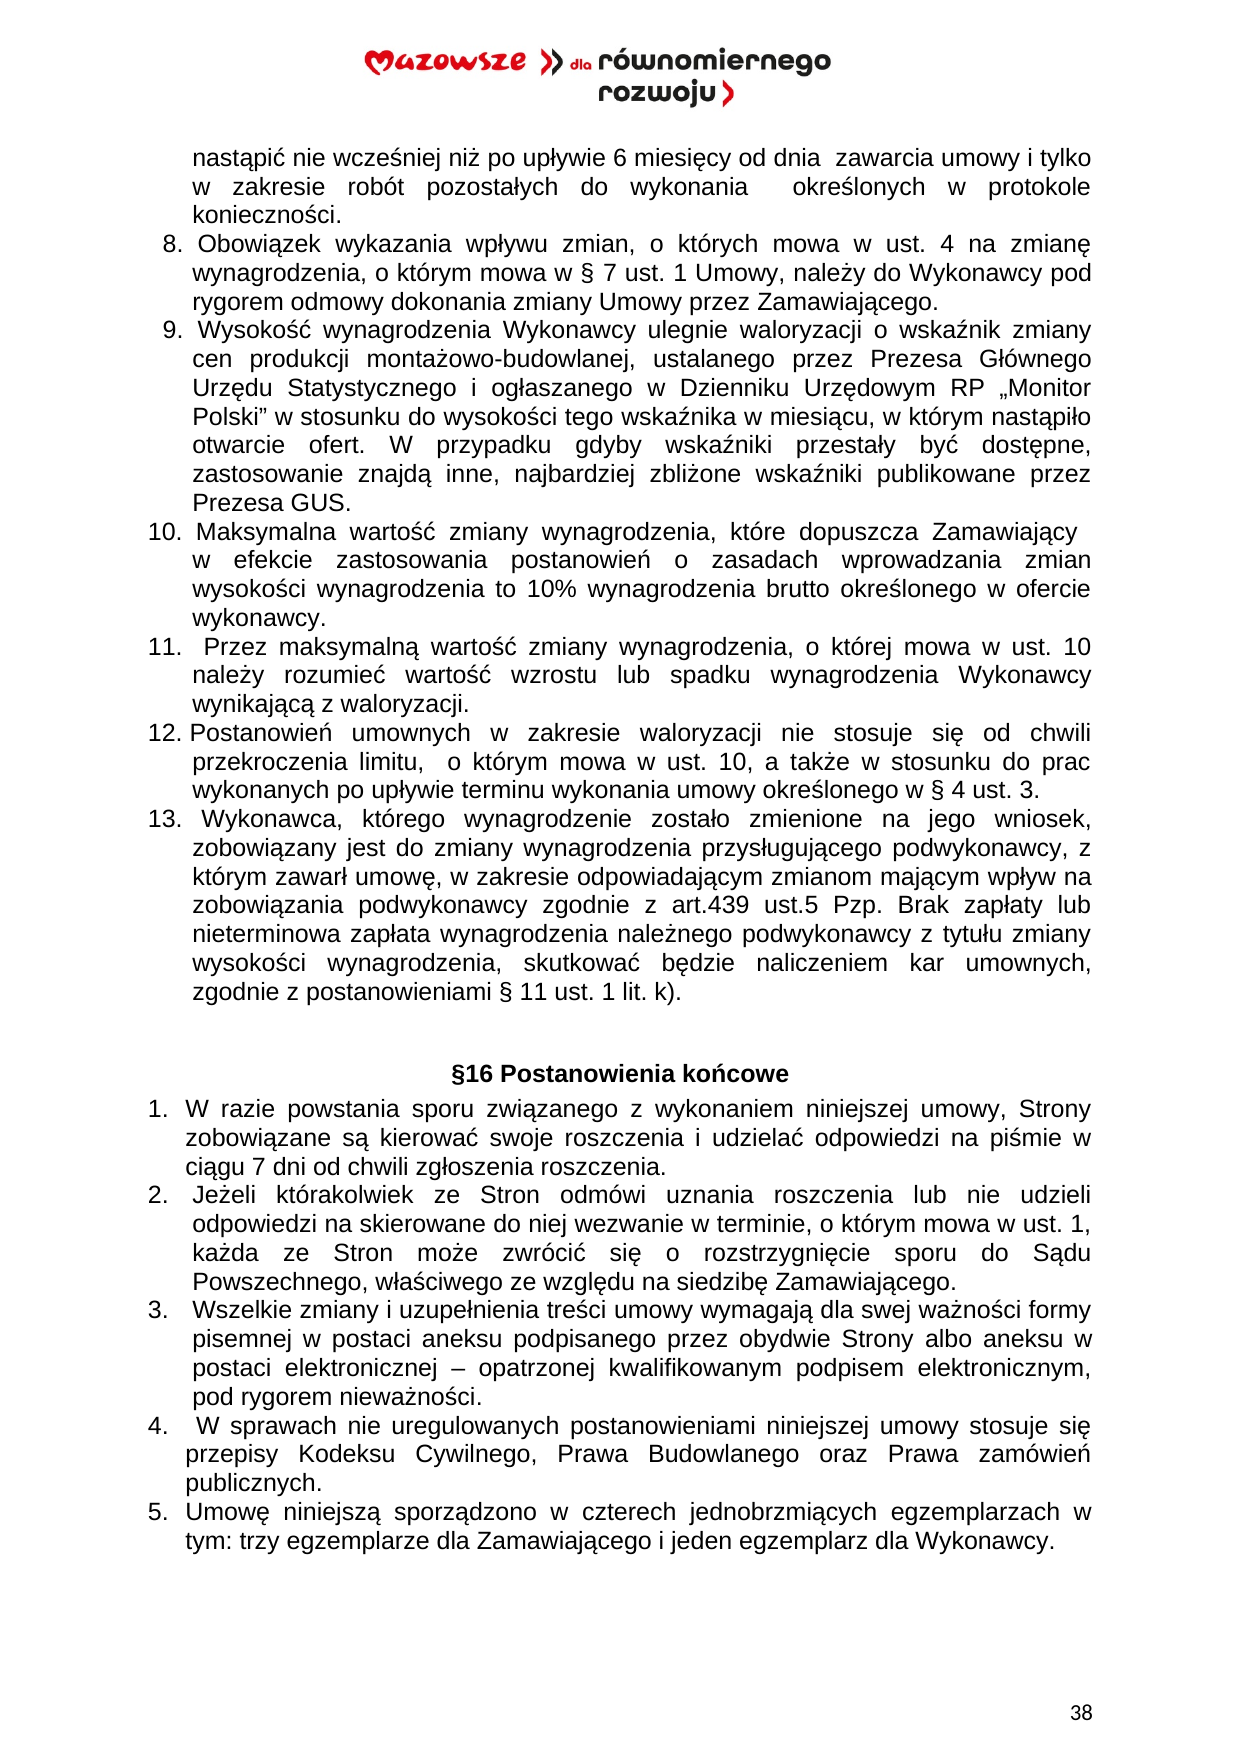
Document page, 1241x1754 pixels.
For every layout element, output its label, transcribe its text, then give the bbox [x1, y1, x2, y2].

text 9. Wysokość wynagrodzenia Wykonawcy ulegnie waloryzacji o wskaźnik zmiany cen produkcji montażowo-budowlanej, ustalanego przez Prezesa Głównego Urzędu Statystycznego i ogłaszanego w Dzienniku Urzędowym RP „Monitor Polski” w stosunku do wysokości tego wskaźnika w miesiącu, w którym nastąpiło otwarcie ofert. W przypadku gdyby wskaźniki przestały być dostępne, zastosowanie znajdą inne, najbardziej zbliżone wskaźniki publikowane przez Prezesa GUS. [162, 316, 1093, 517]
text 10. Maksymalna wartość zmiany wynagrodzenia, które dopuszcza Zamawiający w efekcie zastosowania postanowień o zasadach wprowadzania zmian wysokości wynagrodzenia to 10% wynagrodzenia brutto określonego w ofercie wykonawcy. [148, 517, 1093, 632]
list Wszelkie zmiany i uzupełnienia treści umowy wymagają dla swej ważności formy pisemnej w postaci aneksu podpisanego przez obydwie Strony albo aneksu w postaci elektronicznej – opatrzonej kwalifikowanym podpisem elektronicznym, pod rygorem nieważności. [148, 1296, 1093, 1411]
text 12. Postanowień umownych w zakresie waloryzacji nie stosuje się od chwili przekroczenia limitu, o którym mowa w ust. 10, a także w stosunku do prac wykonanych po upływie terminu wykonania umowy określonego w § 4 ust. 3. [148, 718, 1093, 804]
text §16 Postanowienia końcowe [148, 1059, 1093, 1088]
text 11. Przez maksymalną wartość zmiany wynagrodzenia, o której mowa w ust. 10 należy rozumieć wartość wzrostu lub spadku wynagrodzenia Wykonawcy wynikającą z waloryzacji. [148, 632, 1093, 718]
list W razie powstania sporu związanego z wykonaniem niniejszej umowy, Strony zobowiązane są kierować swoje roszczenia i udzielać odpowiedzi na piśmie w ciągu 7 dni od chwili zgłoszenia roszczenia. [148, 1094, 1093, 1181]
list Jeżeli którakolwiek ze Stron odmówi uznania roszczenia lub nie udzieli odpowiedzi na skierowane do niej wezwanie w terminie, o którym mowa w ust. 1, każda ze Stron może zwrócić się o rozstrzygnięcie sporu do Sądu Powszechnego, właściwego ze względu na siedzibę Zamawiającego. [148, 1181, 1093, 1296]
list W sprawach nie uregulowanych postanowieniami niniejszej umowy stosuje się przepisy Kodeksu Cywilnego, Prawa Budowlanego oraz Prawa zamówień publicznych. [148, 1411, 1093, 1497]
list Umowę niniejszą sporządzono w czterech jednobrzmiących egzemplarzach w tym: trzy egzemplarze dla Zamawiającego i jeden egzemplarz dla Wykonawcy. [148, 1497, 1093, 1554]
text 8. Obowiązek wykazania wpływu zmian, o których mowa w ust. 4 na zmianę wynagrodzenia, o którym mowa w § 7 ust. 1 Umowy, należy do Wykonawcy pod rygorem odmowy dokonania zmiany Umowy przez Zamawiającego. [162, 229, 1093, 316]
picture [341, 24, 854, 131]
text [162, 143, 1093, 229]
text 13. Wykonawca, którego wynagrodzenie zostało zmienione na jego wniosek, zobowiązany jest do zmiany wynagrodzenia przysługującego podwykonawcy, z którym zawarł umowę, w zakresie odpowiadającym zmianom mającym wpływ na zobowiązania podwykonawcy zgodnie z art.439 ust.5 Pzp. Brak zapłaty lub nieterminowa zapłata wynagrodzenia należnego podwykonawcy z tytułu zmiany wysokości wynagrodzenia, skutkować będzie naliczeniem kar umownych, zgodnie z postanowieniami § 11 ust. 1 lit. k). [148, 804, 1093, 1006]
